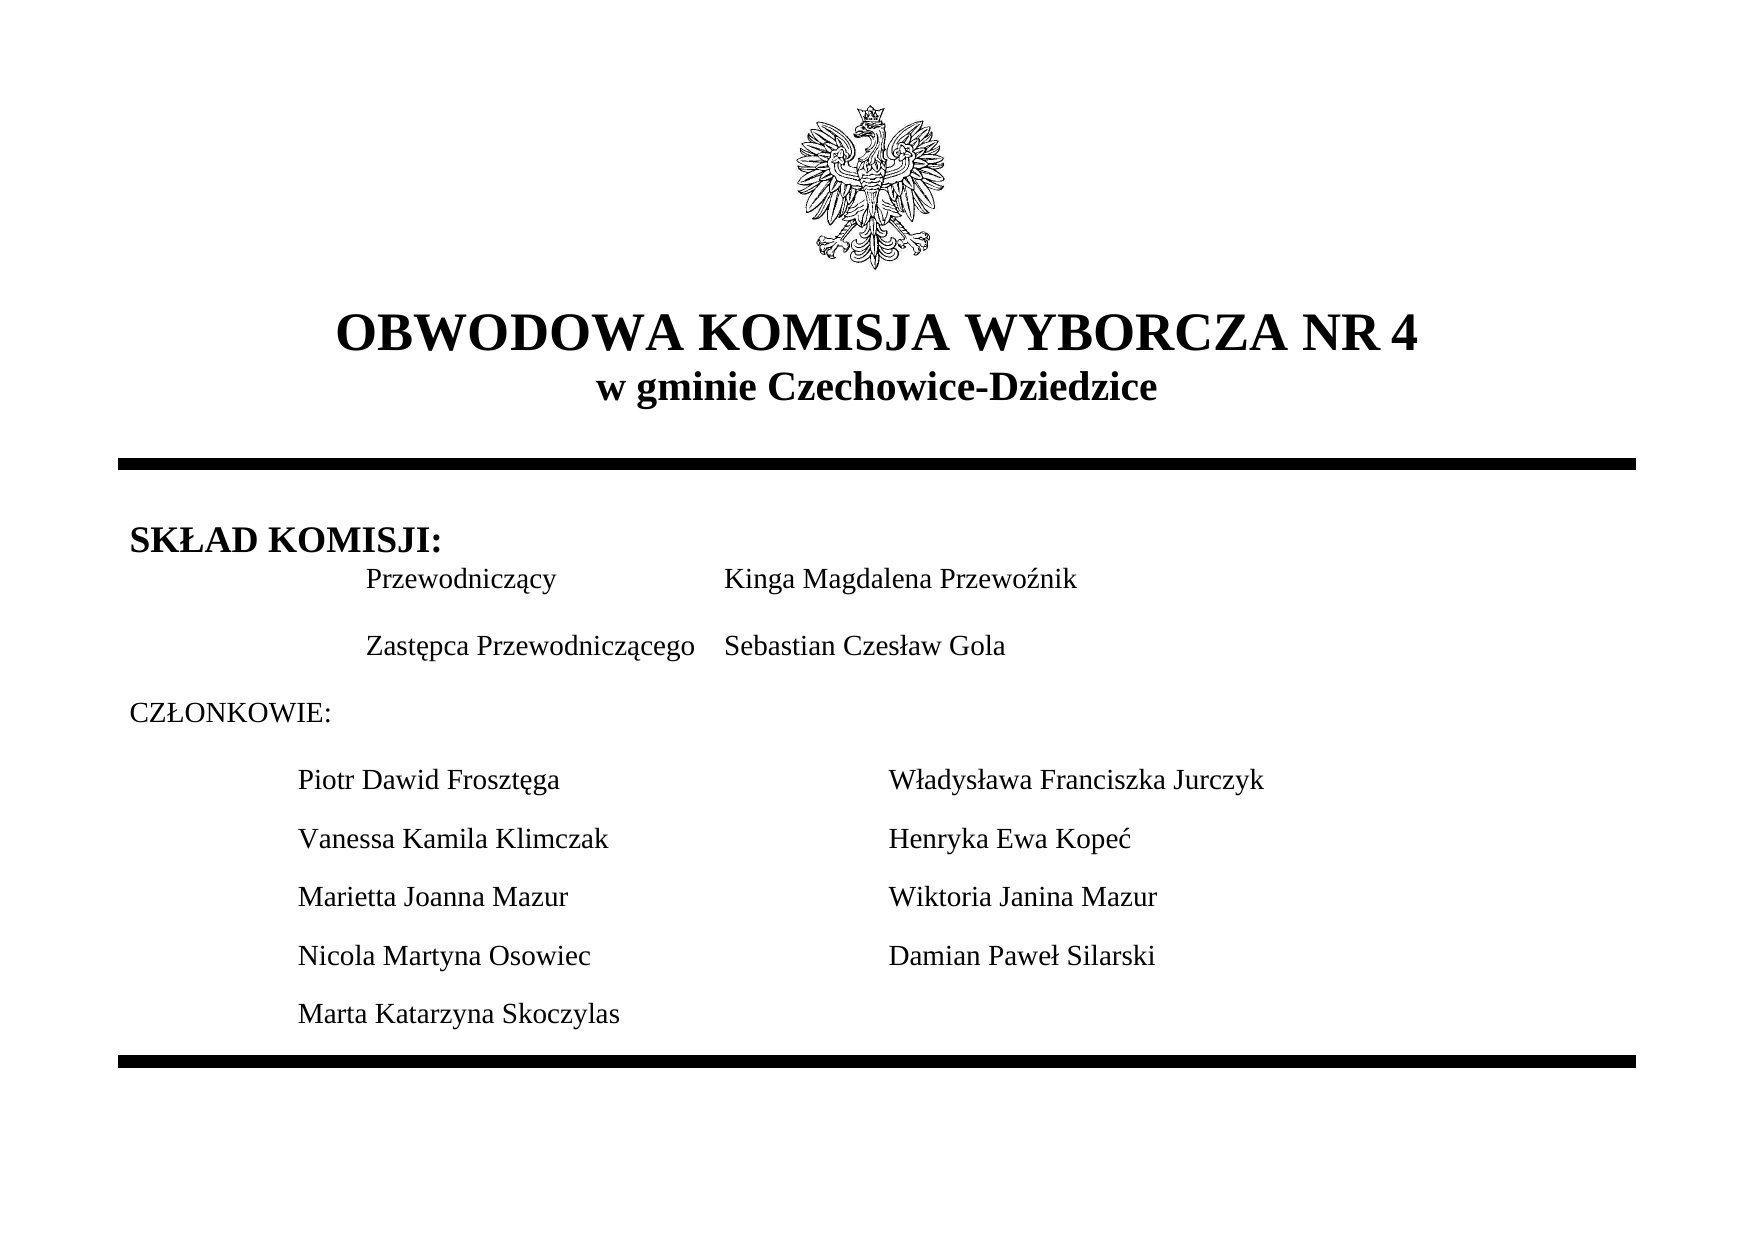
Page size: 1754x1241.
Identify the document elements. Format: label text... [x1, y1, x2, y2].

text OBWODOWA KOMISJA WYBORCZA NR 4 [118, 299, 1636, 362]
picture [781, 87, 974, 271]
text w gminie Czechowice-Dziedzice [118, 362, 1636, 409]
table_header SKŁAD KOMISJI: Przewodniczący Kinga Magdalena Przewoźnik Zastępca Przewodniczącego Sebastian Czesław Gola CZŁONKOWIE: [118, 470, 1636, 1055]
